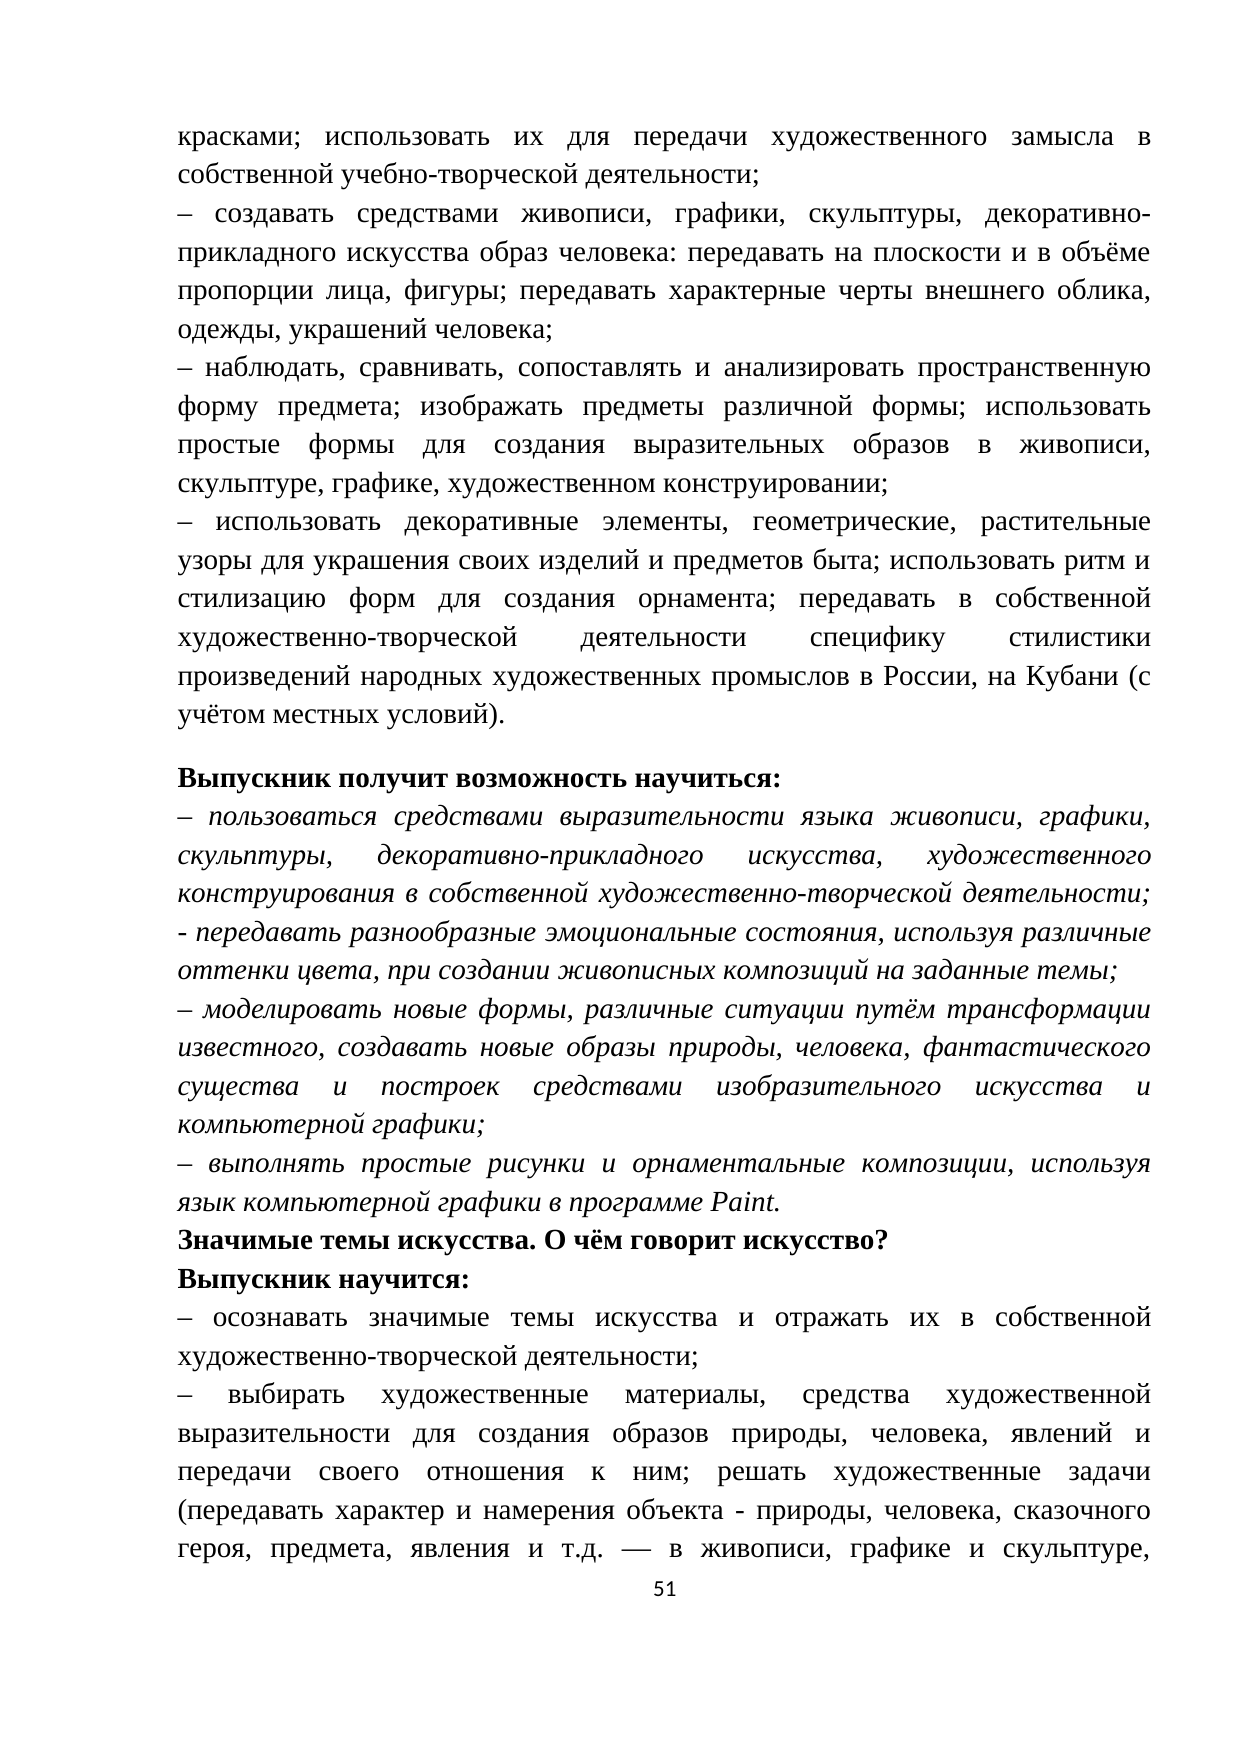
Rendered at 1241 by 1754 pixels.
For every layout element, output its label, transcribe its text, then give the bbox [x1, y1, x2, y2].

text – пользоваться средствами выразительности языка живописи, графики, скульптуры, декоративно-прикладного искусства, художественного конструирования в собственной художественно-творческой деятельности; - передавать разнообразные эмоциональные состояния, используя различные оттенки цвета, при создании живописных композиций на заданные темы; [177, 798, 1152, 986]
text – моделировать новые формы, различные ситуации путём трансформации известного, создавать новые образы природы, человека, фантастического существа и построек средствами изобразительного искусства и компьютерной графики; [177, 991, 1152, 1140]
text – выполнять простые рисунки и орнаментальные композиции, используя язык компьютерной графики в программе Paint. [177, 1145, 1152, 1217]
text – наблюдать, сравнивать, сопоставлять и анализировать пространственную форму предмета; изображать предметы различной формы; использовать простые формы для создания выразительных образов в живописи, скульптуре, графике, художественном конструировании; [177, 349, 1152, 498]
text Выпускник научится: [177, 1261, 1152, 1294]
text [177, 1376, 1152, 1564]
text Выпускник получит возможность научиться: [177, 760, 1152, 793]
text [177, 118, 1152, 190]
text – использовать декоративные элементы, геометрические, растительные узоры для украшения своих изделий и предметов быта; использовать ритм и стилизацию форм для создания орнамента; передавать в собственной художественно-творческой деятельности специфику стилистики произведений народных художественных промыслов в России, на Кубани (с учётом местных условий). [177, 503, 1152, 730]
text Значимые темы искусства. О чём говорит искусство? [177, 1222, 1152, 1256]
text – осознавать значимые темы искусства и отражать их в собственной художественно-творческой деятельности; [177, 1299, 1152, 1371]
text – создавать средствами живописи, графики, скульптуры, декоративно-прикладного искусства образ человека: передавать на плоскости и в объёме пропорции лица, фигуры; передавать характерные черты внешнего облика, одежды, украшений человека; [177, 195, 1152, 344]
